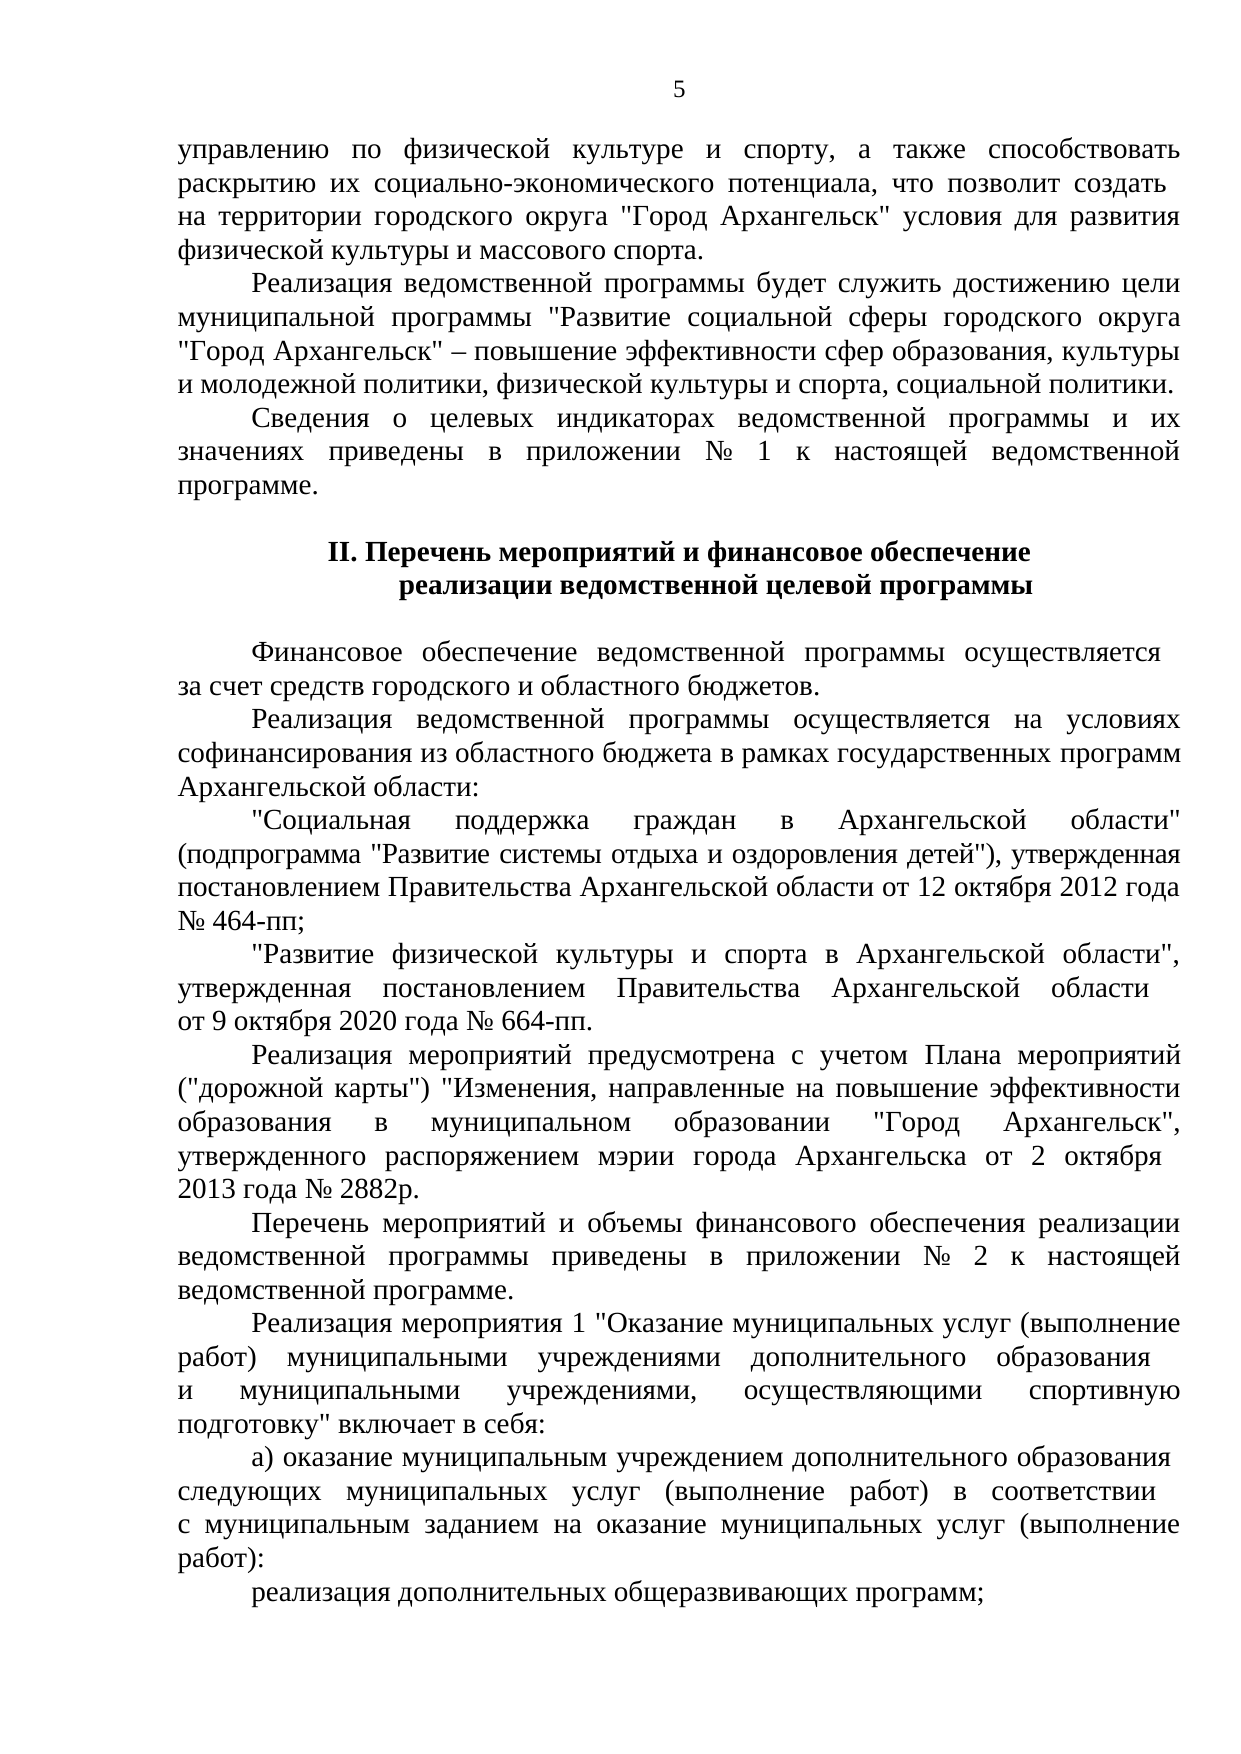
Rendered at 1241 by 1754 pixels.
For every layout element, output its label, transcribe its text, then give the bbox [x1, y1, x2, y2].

text Реализация мероприятий предусмотрена с учетом Плана мероприятий ("дорожной карты") "Изменения, направленные на повышение эффективности образования в муниципальном образовании "Город Архангельск", утвержденного распоряжением мэрии города Архангельска от 2 октября 2013 года № 2882р. [177, 1037, 1181, 1205]
text реализации ведомственной целевой программы [177, 567, 1181, 601]
text "Социальная поддержка граждан в Архангельской области" (подпрограмма "Развитие системы отдыха и оздоровления детей"), утвержденная постановлением Правительства Архангельской области от 12 октября 2012 года № 464-пп; [177, 802, 1181, 936]
text Реализация ведомственной программы будет служить достижению цели муниципальной программы "Развитие социальной сферы городского округа "Город Архангельск" – повышение эффективности сфер образования, культуры и молодежной политики, физической культуры и спорта, социальной политики. [177, 266, 1181, 400]
text Перечень мероприятий и объемы финансового обеспечения реализации ведомственной программы приведены в приложении № 2 к настоящей ведомственной программе. [177, 1205, 1181, 1305]
text II. Перечень мероприятий и финансовое обеспечение [177, 534, 1181, 567]
text "Развитие физической культуры и спорта в Архангельской области", утвержденная постановлением Правительства Архангельской области от 9 октября 2020 года № 664-пп. [177, 936, 1181, 1037]
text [177, 131, 1181, 266]
text Сведения о целевых индикаторах ведомственной программы и их значениях приведены в приложении № 1 к настоящей ведомственной программе. [177, 400, 1181, 500]
text Реализация мероприятия 1 "Оказание муниципальных услуг (выполнение работ) муниципальными учреждениями дополнительного образования и муниципальными учреждениями, осуществляющими спортивную подготовку" включает в себя: [177, 1305, 1181, 1439]
text а) оказание муниципальным учреждением дополнительного образования следующих муниципальных услуг (выполнение работ) в соответствии с муниципальным заданием на оказание муниципальных услуг (выполнение работ): [177, 1439, 1181, 1574]
text Финансовое обеспечение ведомственной программы осуществляется за счет средств городского и областного бюджетов. [177, 634, 1181, 702]
text Реализация ведомственной программы осуществляется на условиях софинансирования из областного бюджета в рамках государственных программ Архангельской области: [177, 702, 1181, 802]
text реализация дополнительных общеразвивающих программ; [177, 1574, 1181, 1607]
